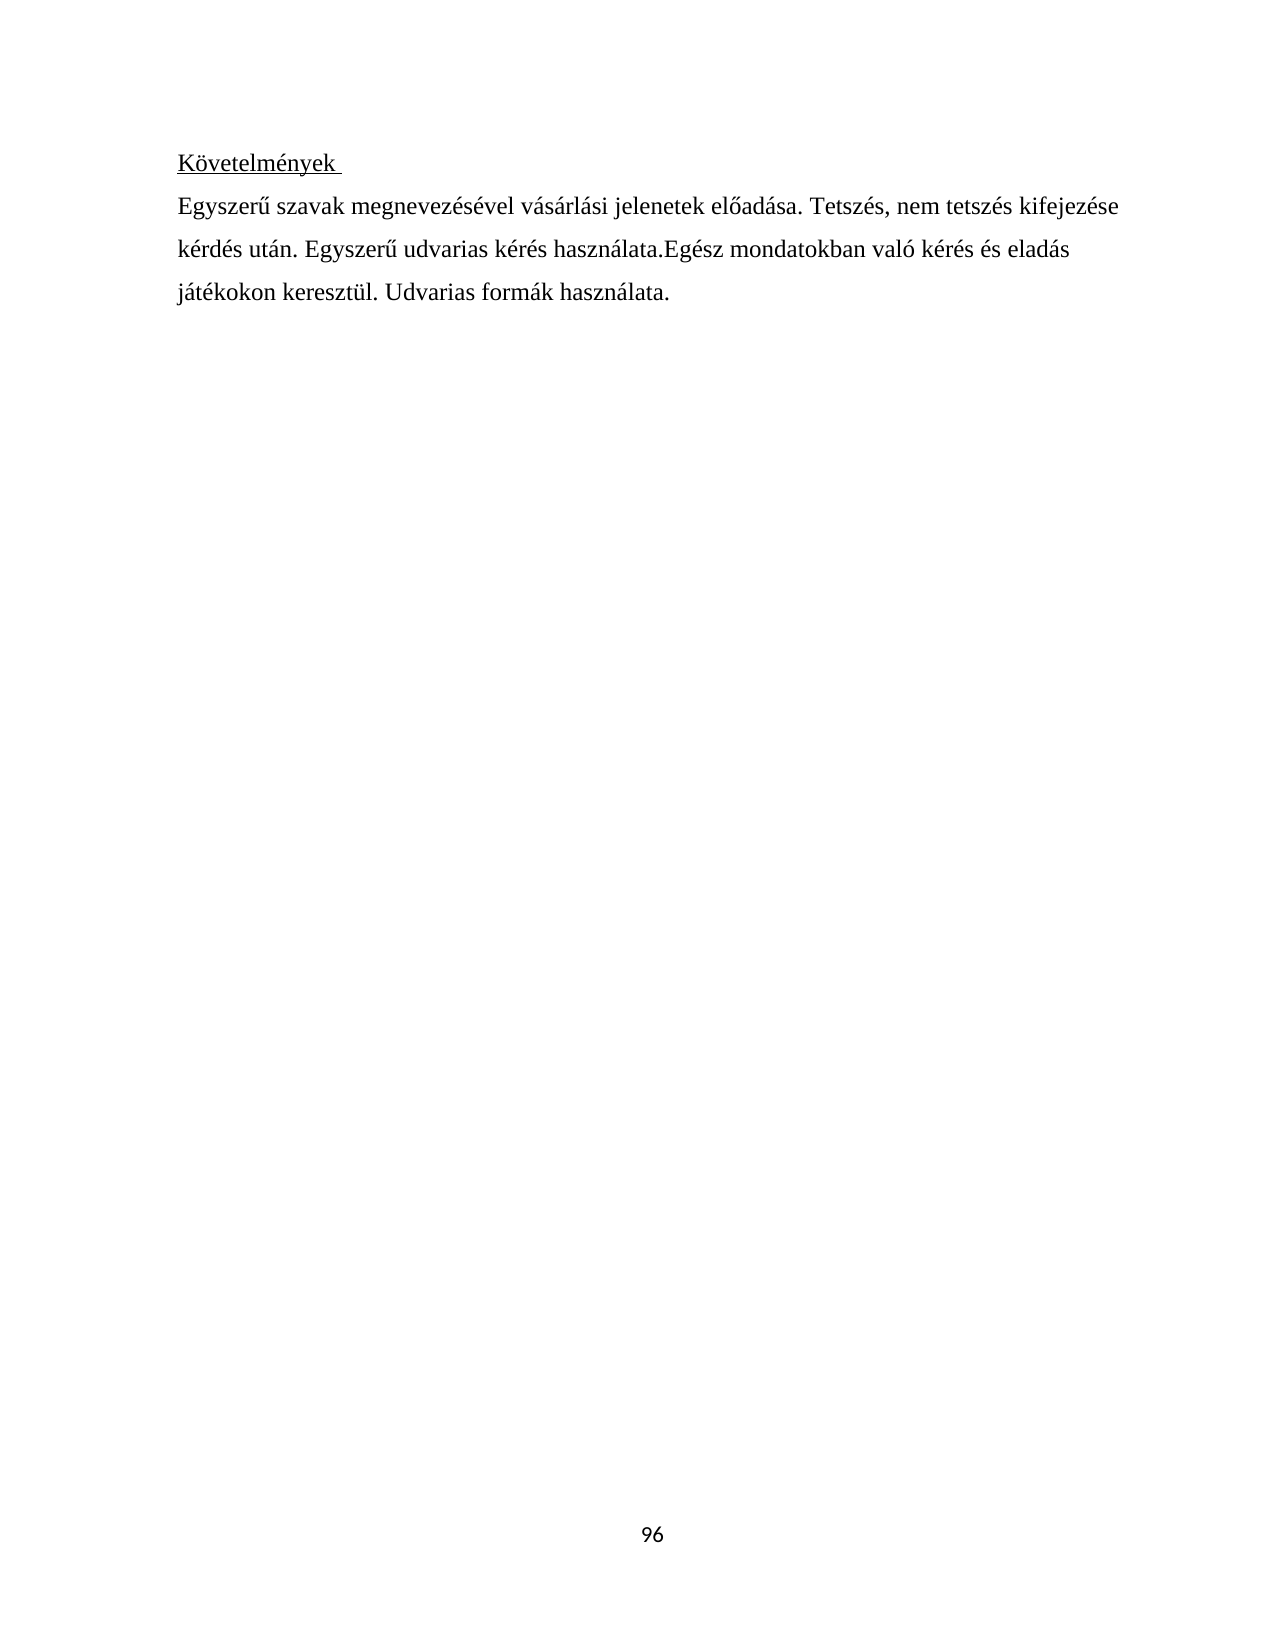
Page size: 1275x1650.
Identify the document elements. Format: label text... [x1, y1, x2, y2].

text Követelmények [177, 148, 1127, 176]
text Egyszerű szavak megnevezésével vásárlási jelenetek előadása. Tetszés, nem tetszés kifejezése kérdés után. Egyszerű udvarias kérés használata.Egész mondatokban való kérés és eladás játékokon keresztül. Udvarias formák használata. [177, 191, 1127, 306]
